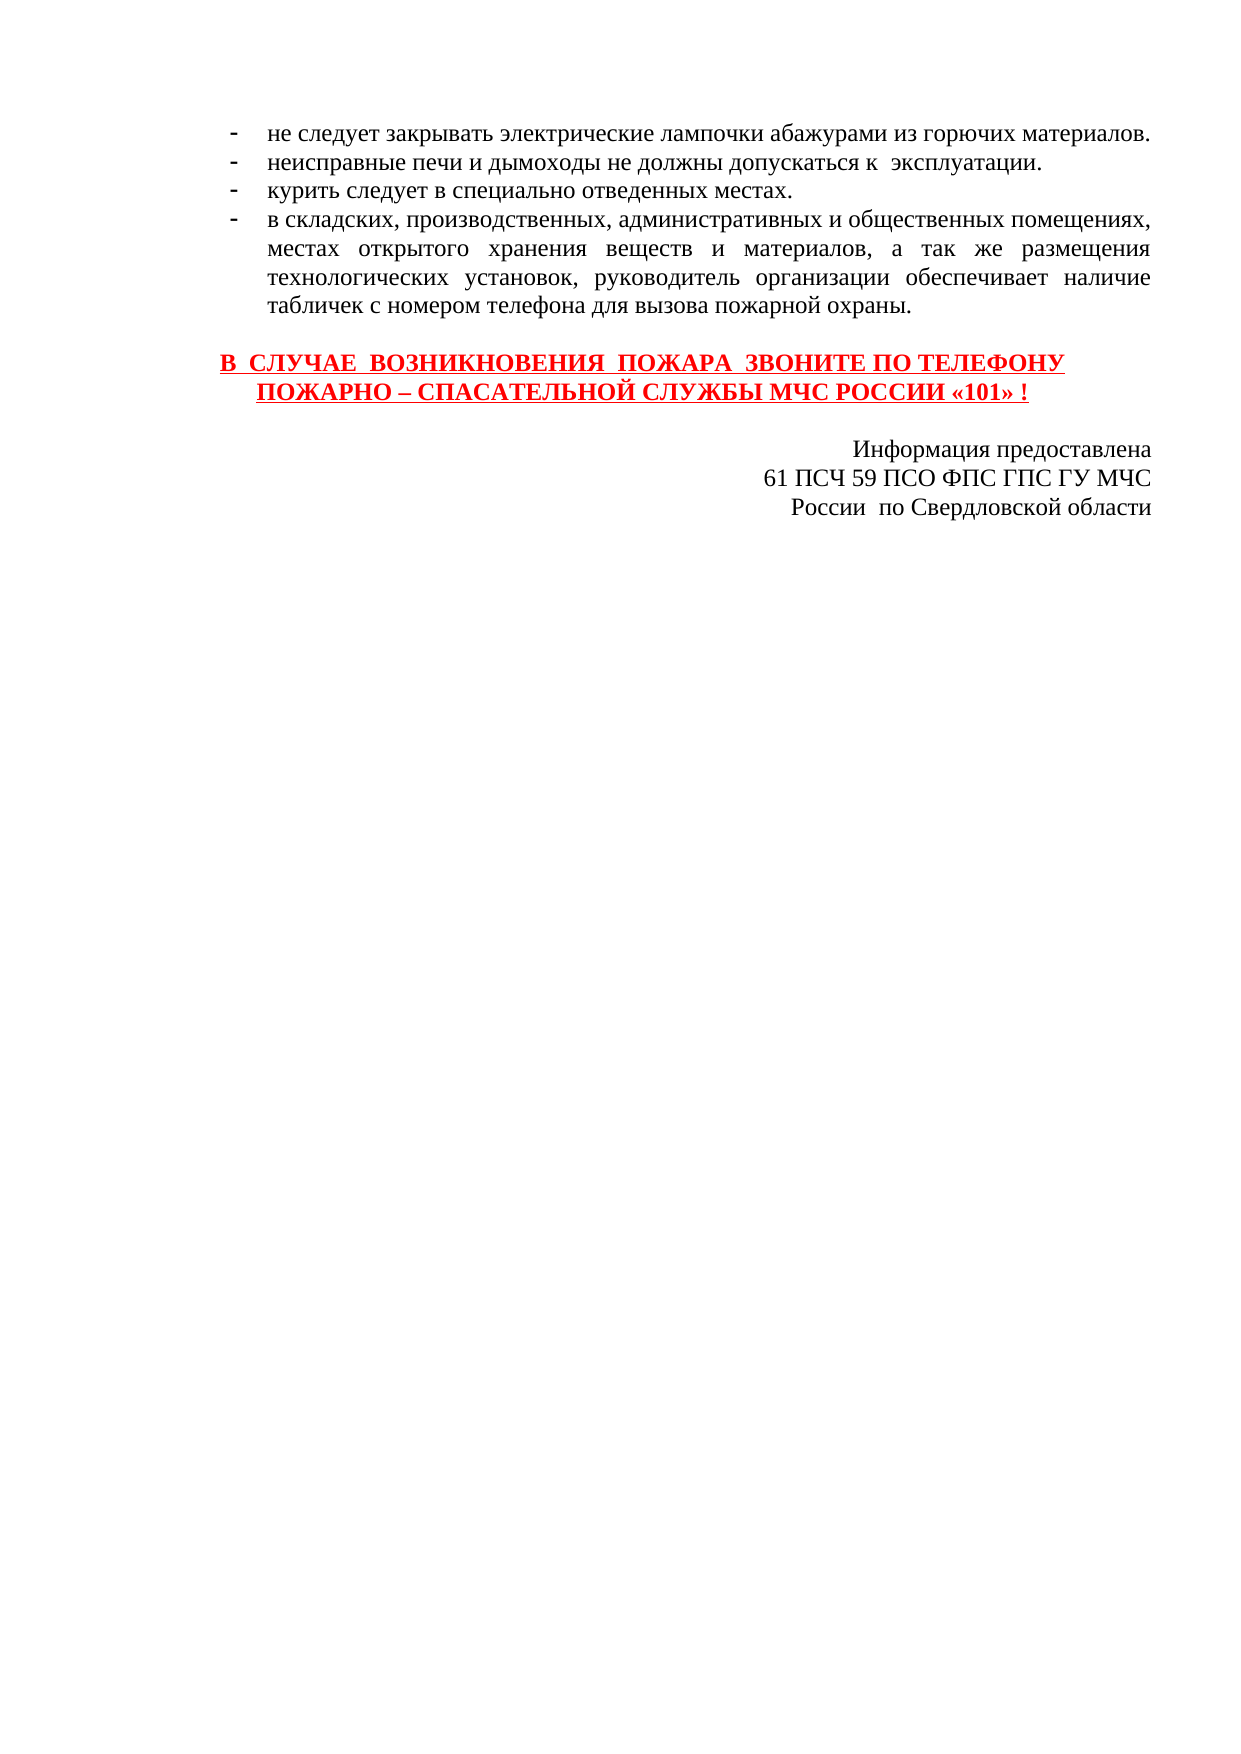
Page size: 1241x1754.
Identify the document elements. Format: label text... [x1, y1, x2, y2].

text России по Свердловской области [118, 492, 1152, 521]
text В СЛУЧАЕ ВОЗНИКНОВЕНИЯ ПОЖАРА ЗВОНИТЕ ПО ТЕЛЕФОНУ [118, 348, 1152, 377]
text 61 ПСЧ 59 ПСО ФПС ГПС ГУ МЧС [118, 463, 1152, 492]
text ПОЖАРНО – СПАСАТЕЛЬНОЙ СЛУЖБЫ МЧС РОССИИ «101» ! [118, 377, 1152, 406]
list не следует закрывать электрические лампочки абажурами из горючих материалов. [229, 118, 1152, 147]
list в складских, производственных, административных и общественных помещениях, местах открытого хранения веществ и материалов, а так же размещения технологических установок, руководитель организации обеспечивает наличие табличек с номером телефона для вызова пожарной охраны. [229, 204, 1152, 319]
list курить следует в специально отведенных местах. [229, 176, 1152, 204]
text Информация предоставлена [118, 434, 1152, 463]
list неисправные печи и дымоходы не должны допускаться к эксплуатации. [229, 147, 1152, 176]
